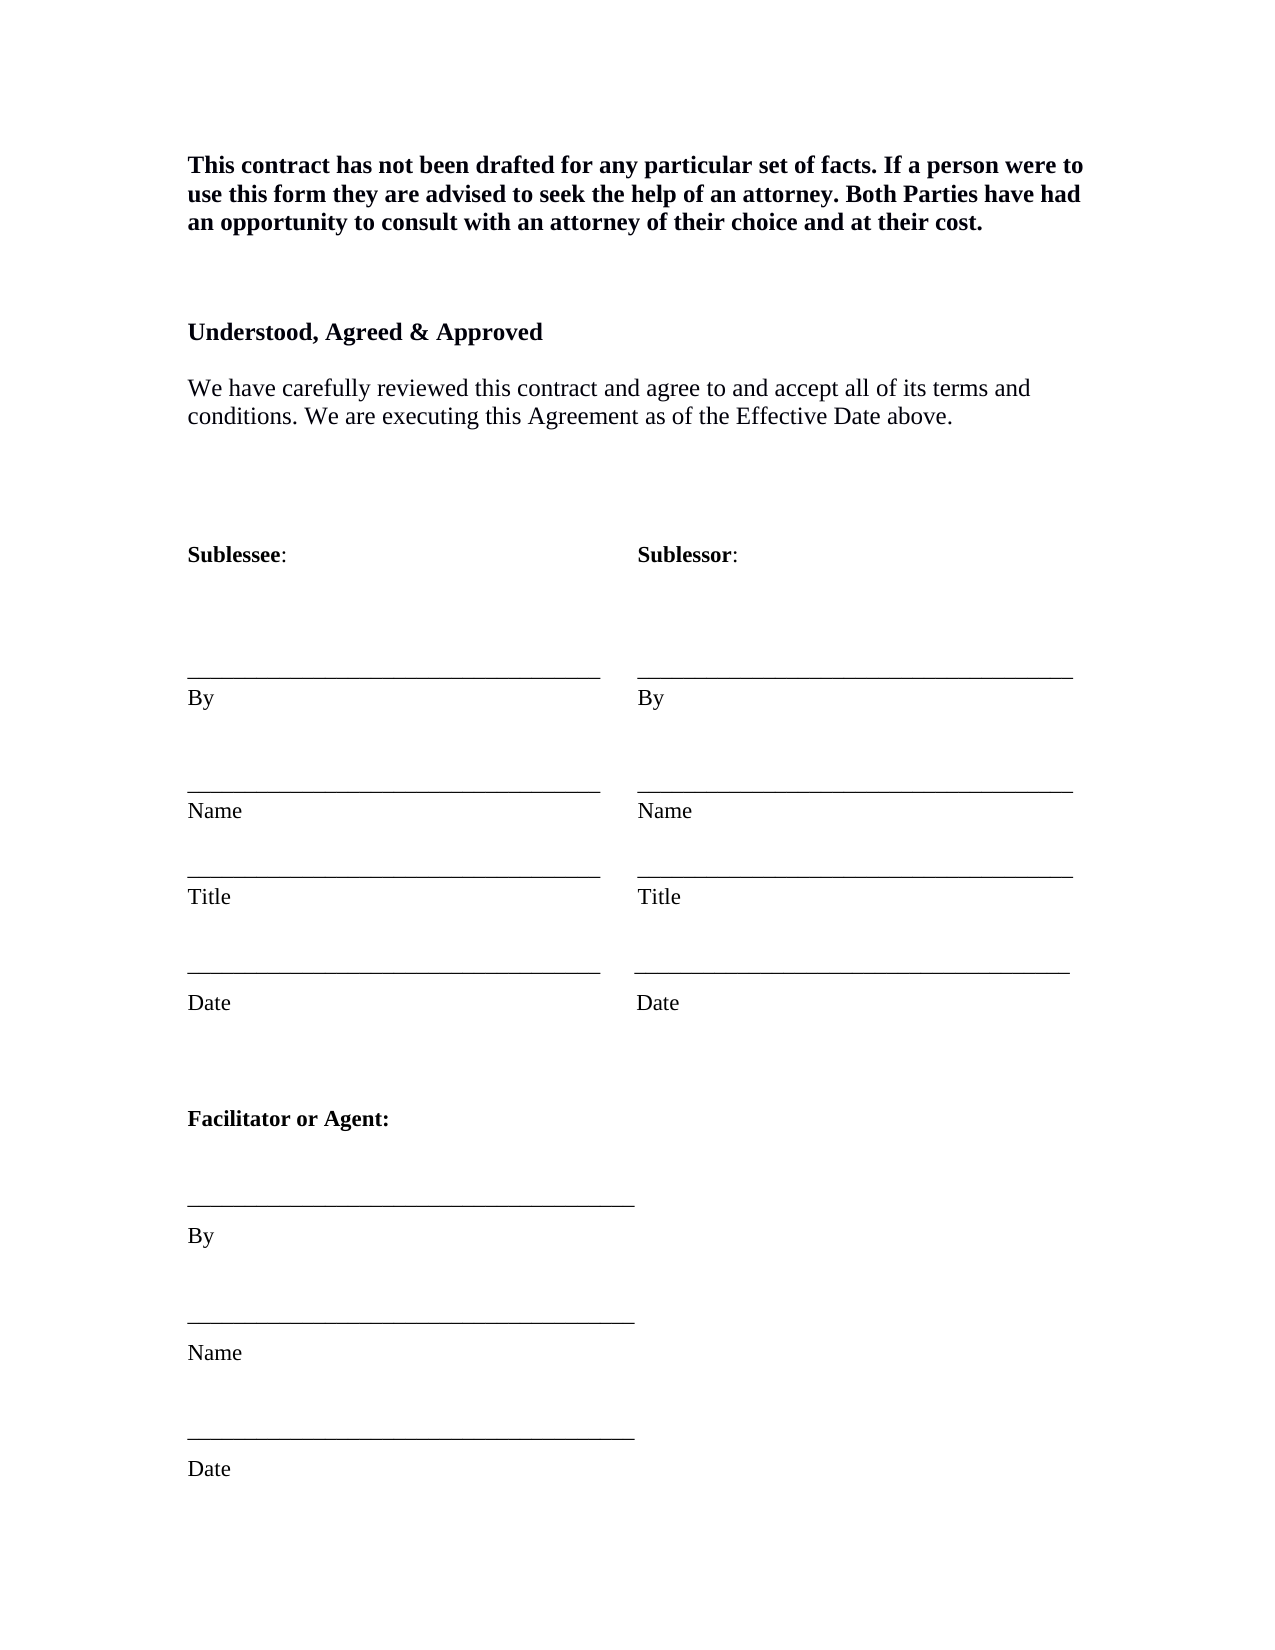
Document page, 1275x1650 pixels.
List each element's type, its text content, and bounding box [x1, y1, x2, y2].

text ____________________________________ ______________________________________ [187, 769, 1087, 795]
text This contract has not been drafted for any particular set of facts. If a person were to use this form they are advised to seek the help of an attorney. Both Parties have had an opportunity to consult with an attorney of their choice and at their cost. [187, 150, 1087, 236]
text _______________________________________ [187, 1183, 1087, 1209]
text ____________________________________ ______________________________________ [187, 854, 1087, 881]
text Date Date [187, 989, 1087, 1015]
text ____________________________________ ______________________________________ [187, 950, 1087, 976]
text By [187, 1222, 1087, 1248]
text Name Name [187, 797, 1087, 824]
text By By [187, 684, 1087, 710]
text Sublessee: Sublessor: [187, 541, 1087, 568]
text Name [187, 1338, 1087, 1365]
text Title Title [187, 883, 1087, 909]
text _______________________________________ [187, 1416, 1087, 1443]
text Date [187, 1455, 1087, 1481]
text _______________________________________ [187, 1300, 1087, 1326]
text Facilitator or Agent: [187, 1105, 1087, 1132]
text ____________________________________ ______________________________________ [187, 655, 1087, 682]
text We have carefully reviewed this contract and agree to and accept all of its terms and conditions. We are executing this Agreement as of the Effective Date above. [187, 373, 1087, 430]
text Understood, Agreed & Approved [187, 317, 1087, 346]
